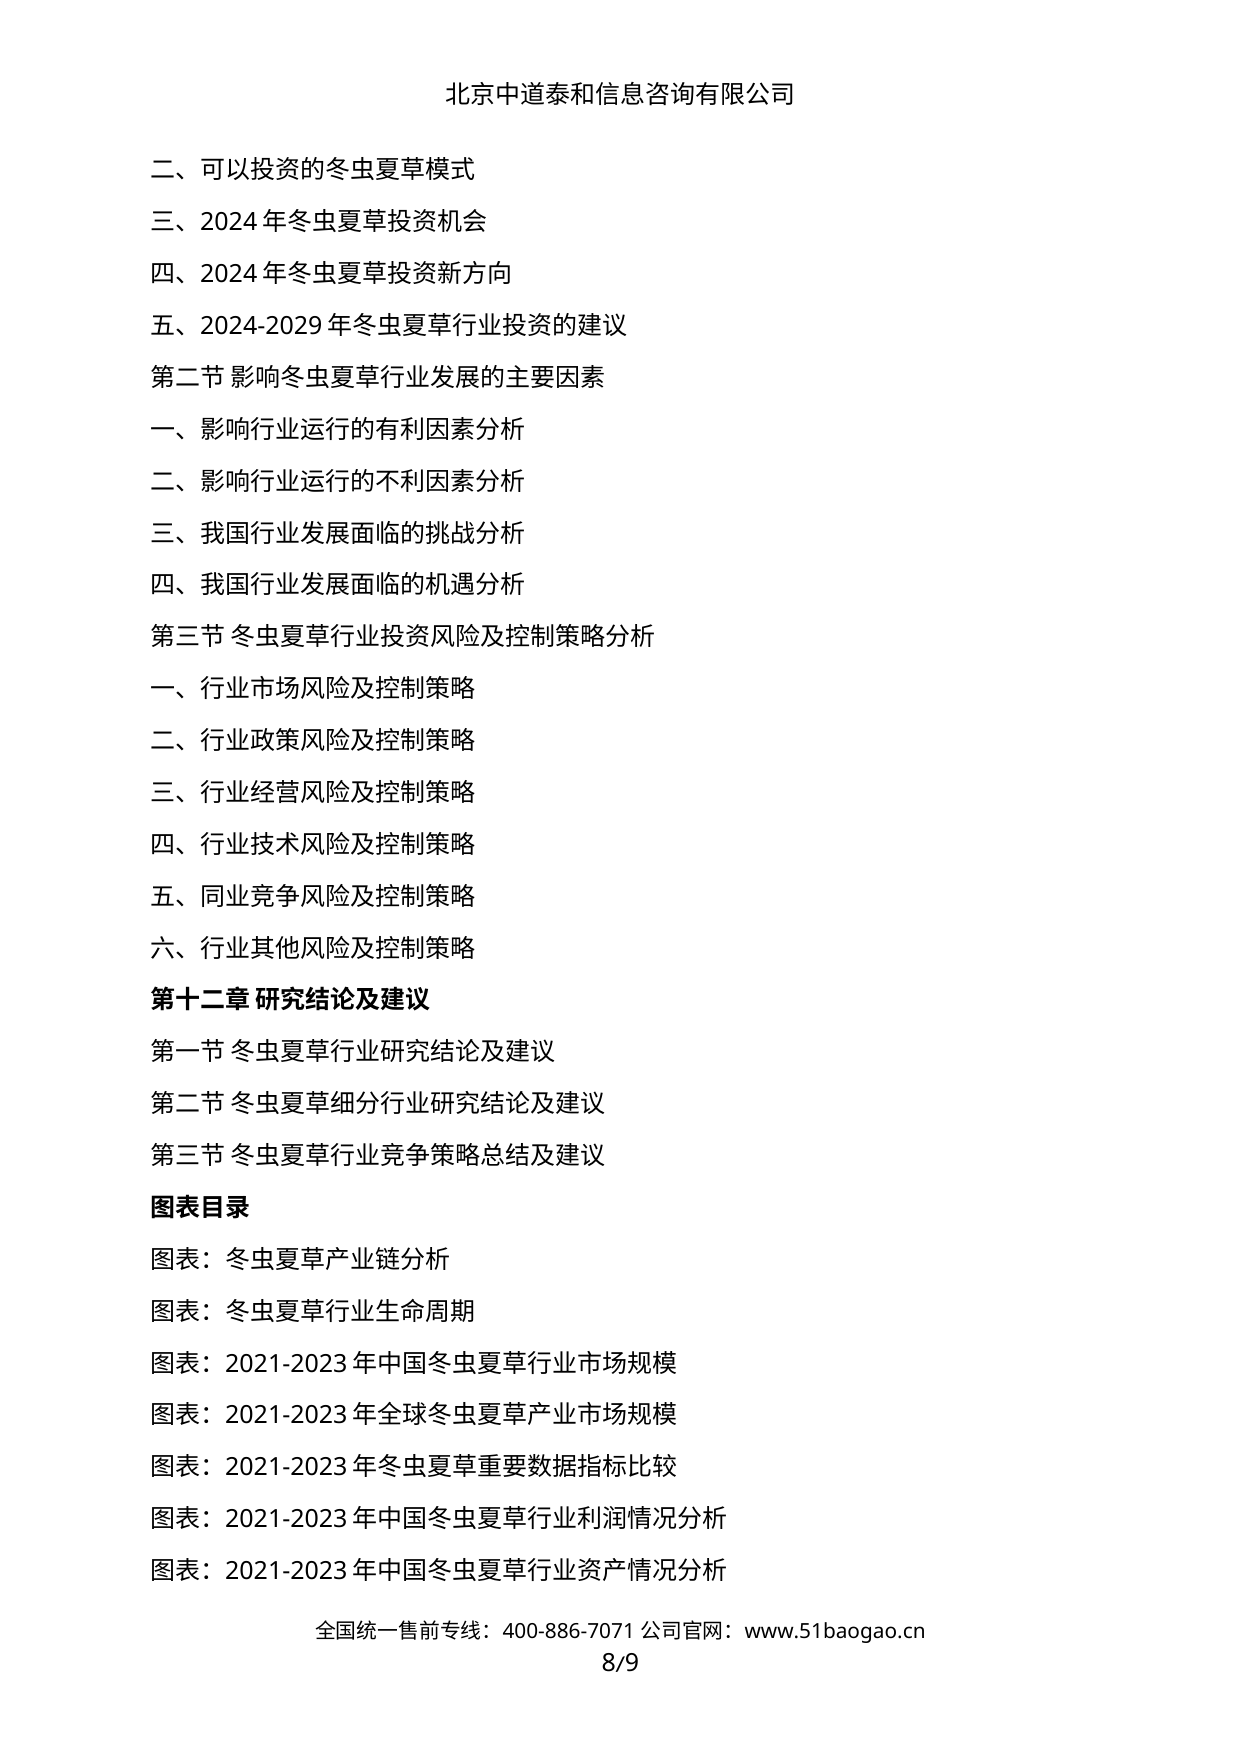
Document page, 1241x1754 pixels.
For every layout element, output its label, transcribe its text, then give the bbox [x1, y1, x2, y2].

text 四、2024年冬虫夏草投资新方向 [150, 254, 1090, 290]
text 图表目录 [150, 1187, 1090, 1224]
text 图表：2021-2023年中国冬虫夏草行业资产情况分析 [150, 1551, 1090, 1587]
text 一、行业市场风险及控制策略 [150, 669, 1090, 705]
text 第三节 冬虫夏草行业竞争策略总结及建议 [150, 1136, 1090, 1172]
text 二、可以投资的冬虫夏草模式 [150, 150, 1090, 186]
text 图表：2021-2023年全球冬虫夏草产业市场规模 [150, 1395, 1090, 1431]
text 第十二章 研究结论及建议 [150, 980, 1090, 1016]
text 五、同业竞争风险及控制策略 [150, 876, 1090, 912]
text 三、2024年冬虫夏草投资机会 [150, 202, 1090, 238]
text 图表：2021-2023年中国冬虫夏草行业利润情况分析 [150, 1499, 1090, 1535]
text 图表：冬虫夏草产业链分析 [150, 1239, 1090, 1276]
text 四、我国行业发展面临的机遇分析 [150, 565, 1090, 601]
text 第三节 冬虫夏草行业投资风险及控制策略分析 [150, 617, 1090, 653]
text 第二节 影响冬虫夏草行业发展的主要因素 [150, 357, 1090, 394]
text 三、行业经营风险及控制策略 [150, 772, 1090, 809]
text 图表：2021-2023年冬虫夏草重要数据指标比较 [150, 1447, 1090, 1483]
text 第二节 冬虫夏草细分行业研究结论及建议 [150, 1084, 1090, 1120]
text 五、2024-2029年冬虫夏草行业投资的建议 [150, 306, 1090, 342]
text 一、影响行业运行的有利因素分析 [150, 409, 1090, 446]
text 六、行业其他风险及控制策略 [150, 928, 1090, 964]
text 四、行业技术风险及控制策略 [150, 824, 1090, 861]
text 二、行业政策风险及控制策略 [150, 721, 1090, 757]
text 图表：冬虫夏草行业生命周期 [150, 1291, 1090, 1327]
text 二、影响行业运行的不利因素分析 [150, 461, 1090, 497]
text 第一节 冬虫夏草行业研究结论及建议 [150, 1032, 1090, 1068]
text 图表：2021-2023年中国冬虫夏草行业市场规模 [150, 1343, 1090, 1379]
text 三、我国行业发展面临的挑战分析 [150, 513, 1090, 549]
